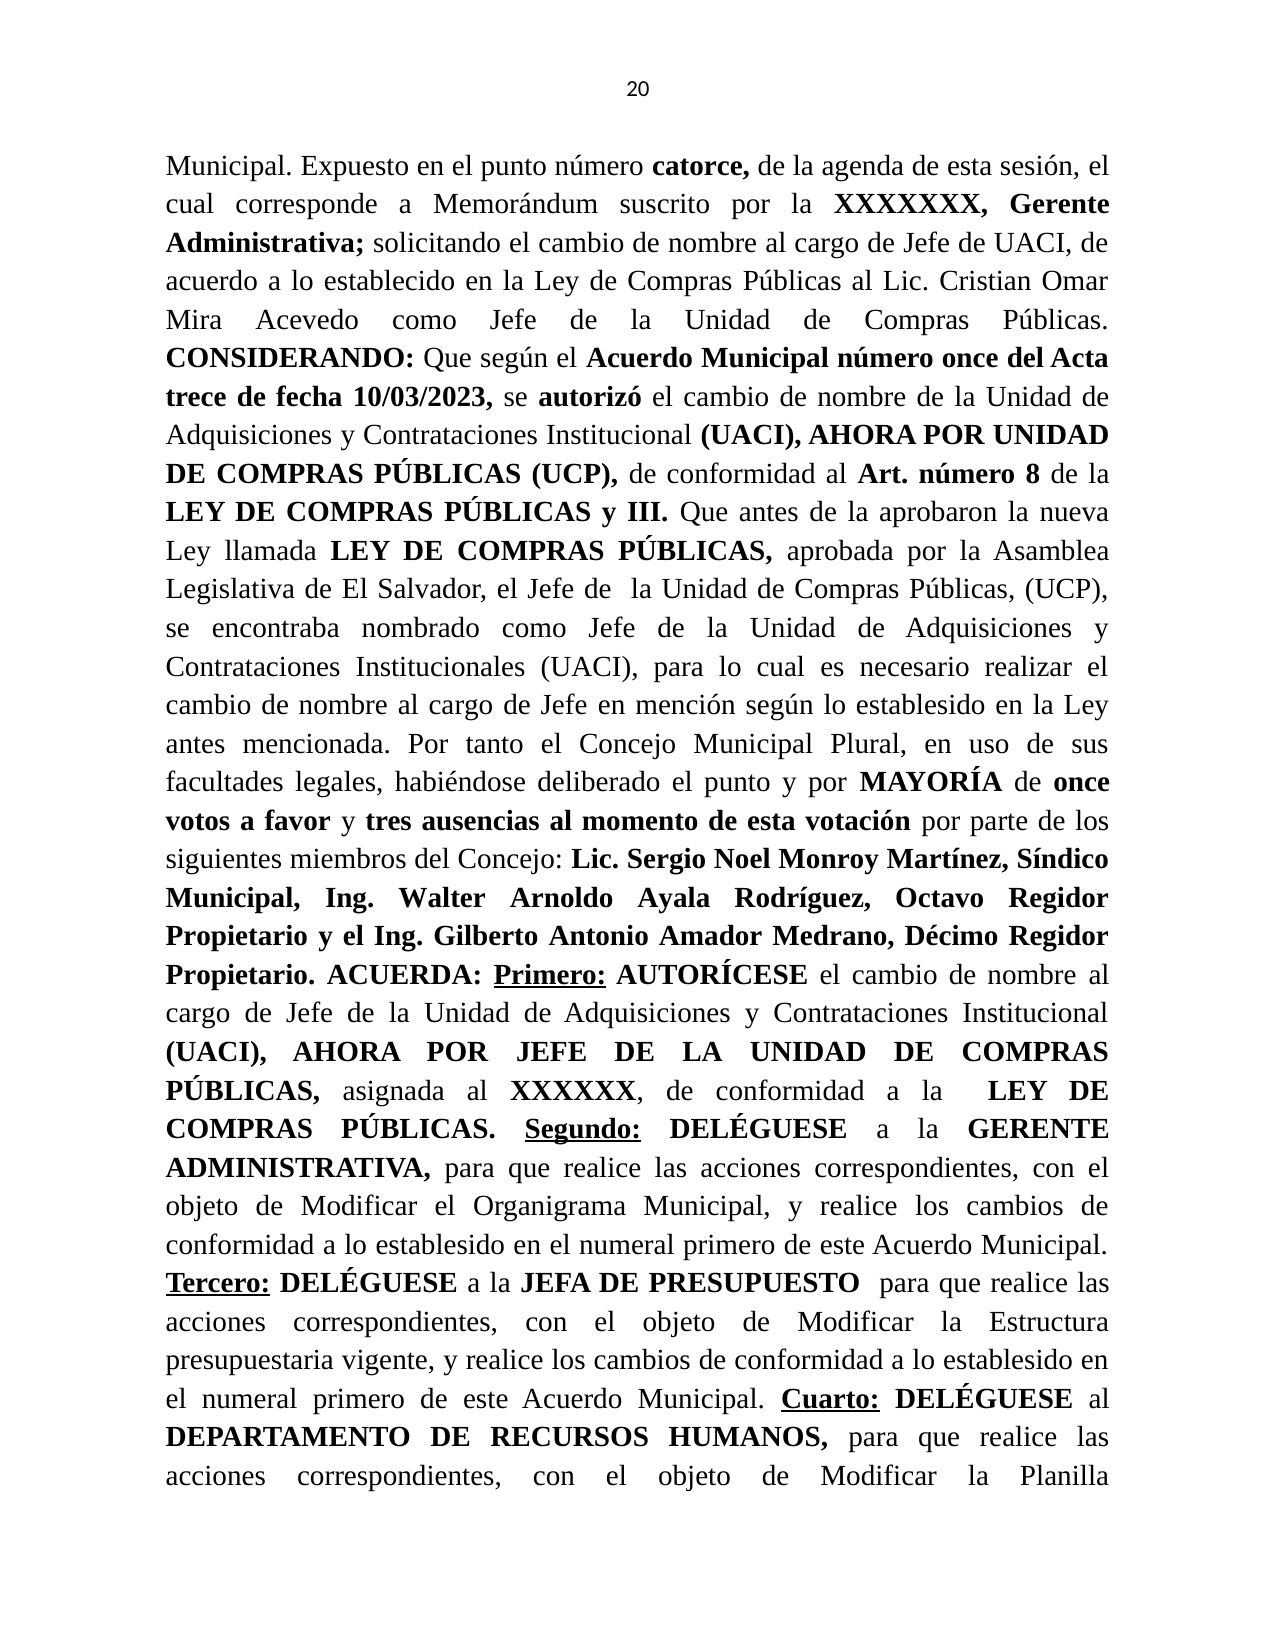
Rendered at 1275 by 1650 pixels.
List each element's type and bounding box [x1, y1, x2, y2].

text [165, 148, 1109, 1492]
